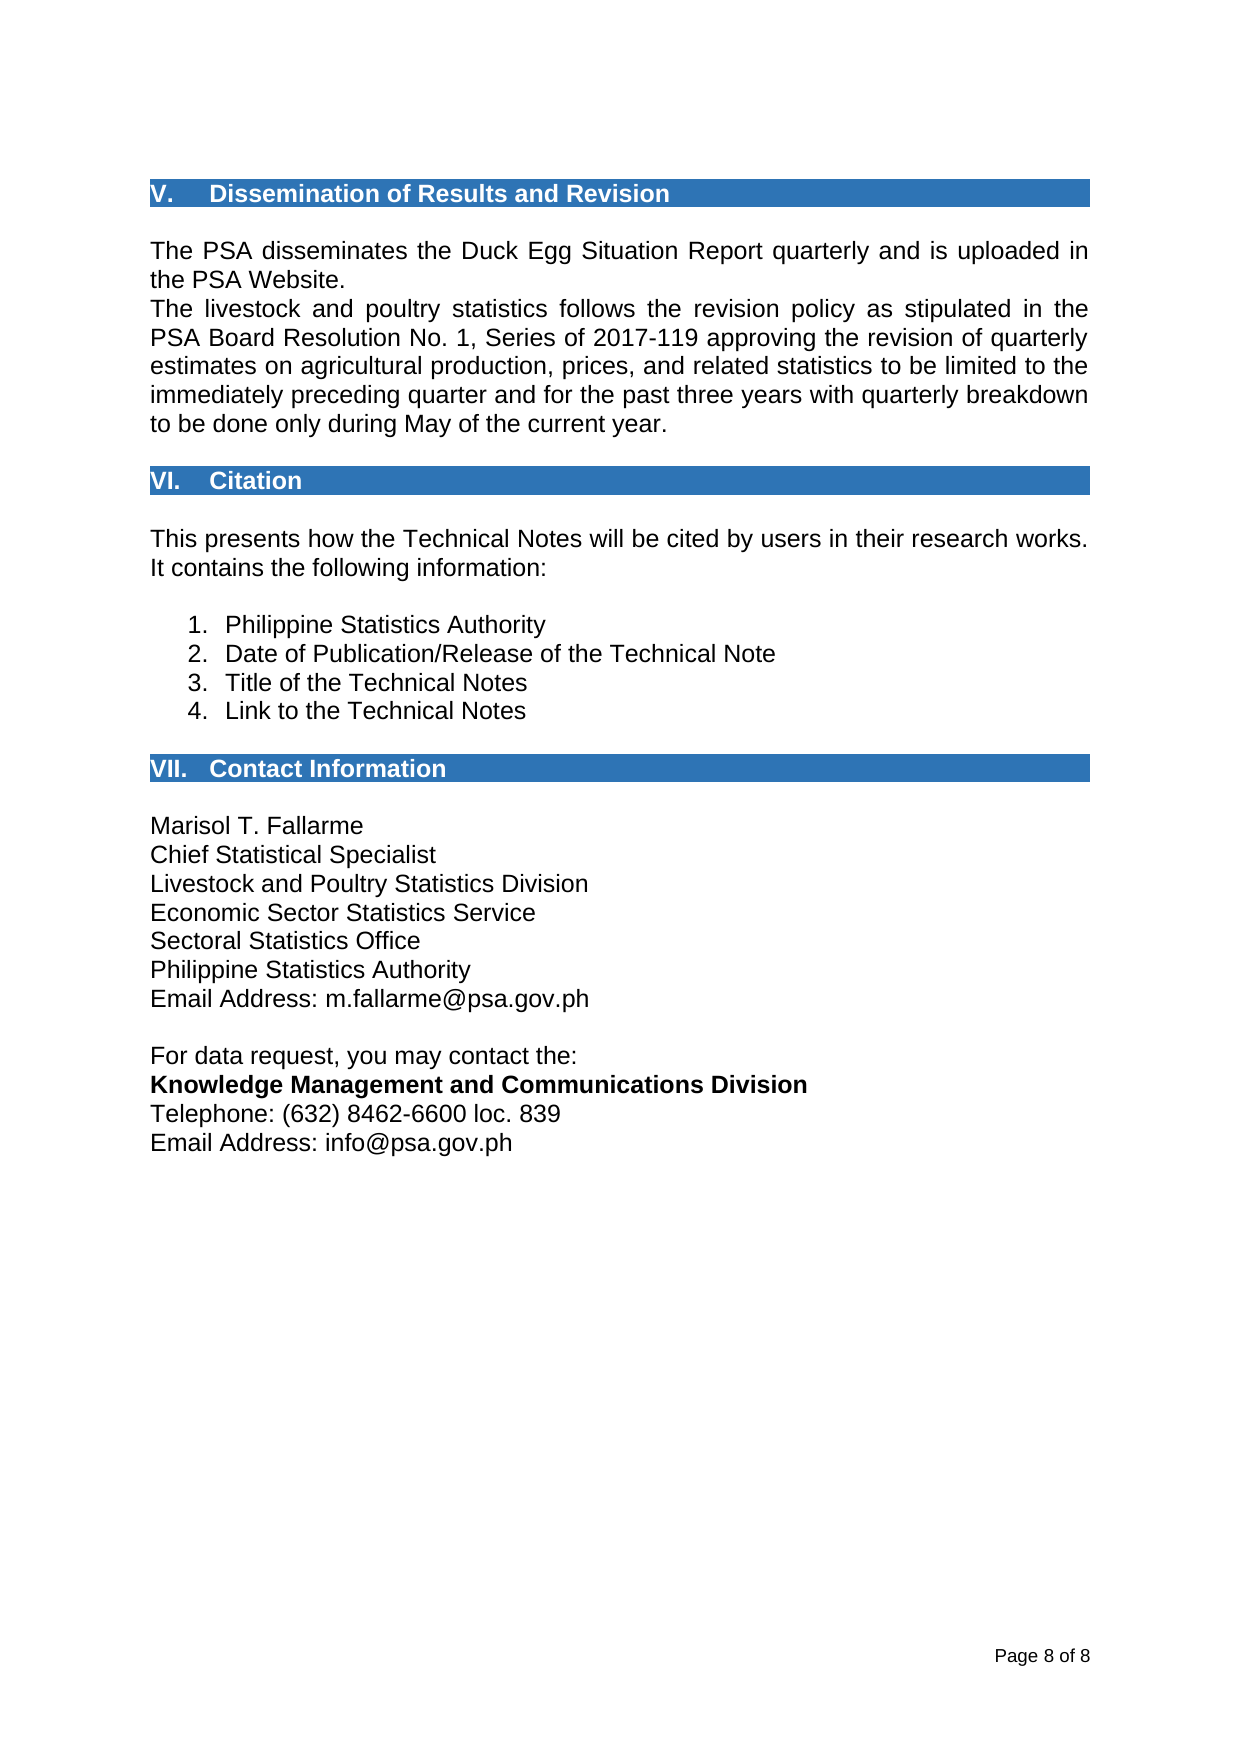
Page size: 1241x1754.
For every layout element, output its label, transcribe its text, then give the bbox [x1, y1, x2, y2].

text Marisol T. Fallarme [150, 811, 1090, 840]
text Chief Statistical Specialist [150, 840, 1090, 869]
list Dissemination of Results and Revision [150, 179, 1090, 207]
list Date of Publication/Release of the Technical Note [187, 639, 1090, 667]
text Philippine Statistics Authority [150, 955, 1090, 984]
list Link to the Technical Notes [187, 696, 1090, 725]
text Email Address: m.fallarme@psa.gov.ph [150, 984, 1090, 1012]
list Title of the Technical Notes [187, 667, 1090, 696]
text Sectoral Statistics Office [150, 926, 1090, 955]
text Email Address: info@psa.gov.ph [150, 1127, 1090, 1156]
text The livestock and poultry statistics follows the revision policy as stipulated in the PSA Board Resolution No. 1, Series of 2017-119 approving the revision of quarterly estimates on agricultural production, prices, and related statistics to be limited to the immediately preceding quarter and for the past three years with quarterly breakdown to be done only during May of the current year. [150, 294, 1090, 437]
list Citation [150, 466, 1090, 495]
text Livestock and Poultry Statistics Division [150, 869, 1090, 897]
text Knowledge Management and Communications Division [150, 1070, 1090, 1099]
text The PSA disseminates the Duck Egg Situation Report quarterly and is uploaded in the PSA Website. [150, 236, 1090, 294]
text Economic Sector Statistics Service [150, 897, 1090, 926]
text This presents how the Technical Notes will be cited by users in their research works. It contains the following information: [150, 524, 1090, 581]
list Philippine Statistics Authority [187, 610, 1090, 639]
text Telephone: (632) 8462-6600 loc. 839 [150, 1099, 1090, 1127]
text For data request, you may contact the: [150, 1041, 1090, 1070]
list Contact Information [150, 754, 1090, 782]
